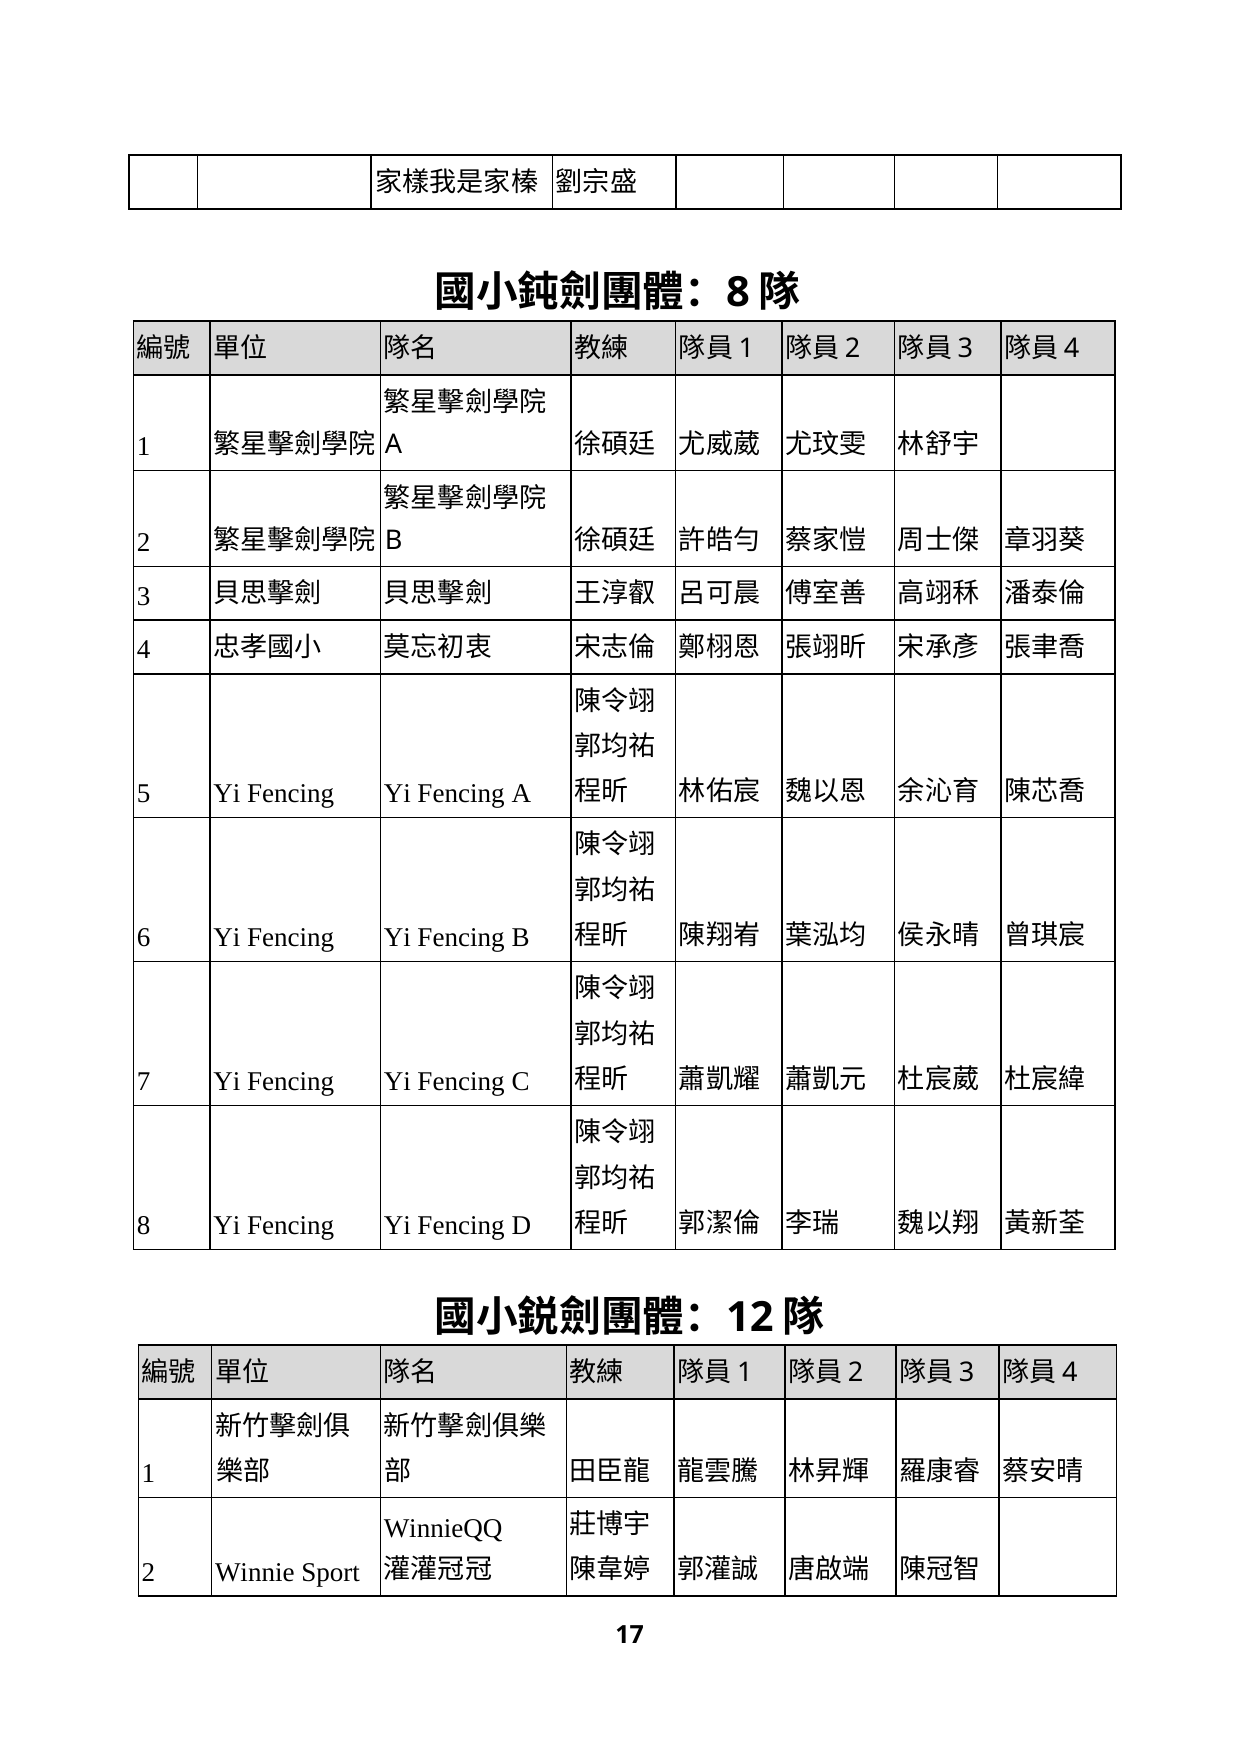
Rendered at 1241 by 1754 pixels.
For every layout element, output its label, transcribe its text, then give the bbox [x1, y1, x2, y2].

table_cell [786, 1400, 895, 1497]
table_cell [895, 962, 1000, 1105]
table_cell Yi Fencing C [381, 962, 570, 1105]
table_header [212, 1346, 380, 1398]
table_cell [998, 156, 1120, 208]
table_cell [677, 156, 783, 208]
table_cell [895, 621, 1000, 673]
table_cell [572, 818, 675, 961]
table_cell [381, 567, 570, 619]
table_cell 2 [139, 1498, 211, 1595]
table_cell Winnie Sport [212, 1498, 380, 1595]
table_cell [211, 471, 380, 566]
table_cell [895, 675, 1000, 817]
table_cell [895, 1106, 1000, 1249]
table_cell [676, 962, 781, 1105]
table_cell [372, 156, 552, 208]
table_cell [783, 1106, 894, 1249]
table_header [895, 322, 1000, 374]
table_cell [783, 675, 894, 817]
table_cell [895, 156, 997, 208]
table_cell [783, 376, 894, 470]
table_cell [572, 471, 675, 566]
table_cell [1002, 567, 1114, 619]
table_cell [676, 567, 781, 619]
table_cell [1002, 621, 1114, 673]
table_cell [572, 567, 675, 619]
table_cell [381, 376, 570, 470]
table_cell [676, 1106, 781, 1249]
table_cell [783, 962, 894, 1105]
table_cell [1002, 471, 1114, 566]
table_cell [1000, 1400, 1116, 1497]
table_cell [567, 1400, 673, 1497]
table_cell [676, 675, 781, 817]
table_header [381, 322, 570, 374]
table_header [783, 322, 894, 374]
table_cell [381, 1400, 566, 1497]
table_header [381, 1346, 566, 1398]
table_cell [675, 1498, 784, 1595]
table_header [786, 1346, 895, 1398]
table_cell [897, 1498, 998, 1595]
table_cell [211, 567, 380, 619]
table_cell [1002, 962, 1114, 1105]
table_header [1000, 1346, 1116, 1398]
table_header [676, 322, 781, 374]
table_cell 5 [134, 675, 209, 817]
table_cell Yi Fencing B [381, 818, 570, 961]
table_cell [1002, 675, 1114, 817]
table_header [897, 1346, 998, 1398]
table_cell 6 [134, 818, 209, 961]
table_cell [212, 1400, 380, 1497]
table_cell [895, 376, 1000, 470]
table_cell [895, 567, 1000, 619]
table_header [211, 322, 380, 374]
table_cell 4 [134, 621, 209, 673]
table_cell Yi Fencing [211, 675, 380, 817]
table_cell [783, 818, 894, 961]
table_cell [553, 156, 675, 208]
table_cell [675, 1400, 784, 1497]
table_header [134, 322, 209, 374]
table_cell [783, 621, 894, 673]
table_cell Yi Fencing D [381, 1106, 570, 1249]
table_cell 8 [134, 1106, 209, 1249]
table_cell [676, 621, 781, 673]
table_cell [676, 818, 781, 961]
table_cell [783, 567, 894, 619]
table_cell [676, 376, 781, 470]
table_cell [784, 156, 894, 208]
table_cell Yi Fencing A [381, 675, 570, 817]
table_header [139, 1346, 211, 1398]
table_header [567, 1346, 673, 1398]
table_cell [895, 471, 1000, 566]
table_header [675, 1346, 784, 1398]
table_header [572, 322, 675, 374]
table_cell 1 [139, 1400, 211, 1497]
table_cell [572, 675, 675, 817]
table_header [1002, 322, 1114, 374]
table_cell 2 [134, 471, 209, 566]
table_cell [572, 962, 675, 1105]
table_cell WinnieQQ [381, 1498, 566, 1595]
table_cell 1 [134, 376, 209, 470]
table_cell [572, 1106, 675, 1249]
table_cell [211, 376, 380, 470]
table_cell 7 [130, 156, 197, 208]
table_cell [198, 156, 370, 208]
table_cell [1000, 1498, 1116, 1595]
table_cell [895, 818, 1000, 961]
table_cell Yi Fencing [211, 1106, 380, 1249]
table_cell [381, 621, 570, 673]
table_cell [786, 1498, 895, 1595]
table_cell 7 [134, 962, 209, 1105]
table_cell [1002, 376, 1114, 470]
table_cell [676, 471, 781, 566]
table_cell [572, 376, 675, 470]
table_cell [567, 1498, 673, 1595]
table_cell [572, 621, 675, 673]
table_cell Yi Fencing [211, 818, 380, 961]
table_cell [897, 1400, 998, 1497]
table_cell [1002, 818, 1114, 961]
table_cell [783, 471, 894, 566]
table_cell [381, 471, 570, 566]
table_cell 3 [134, 567, 209, 619]
table_cell [1002, 1106, 1114, 1249]
table_cell [211, 621, 380, 673]
table_cell Yi Fencing [211, 962, 380, 1105]
